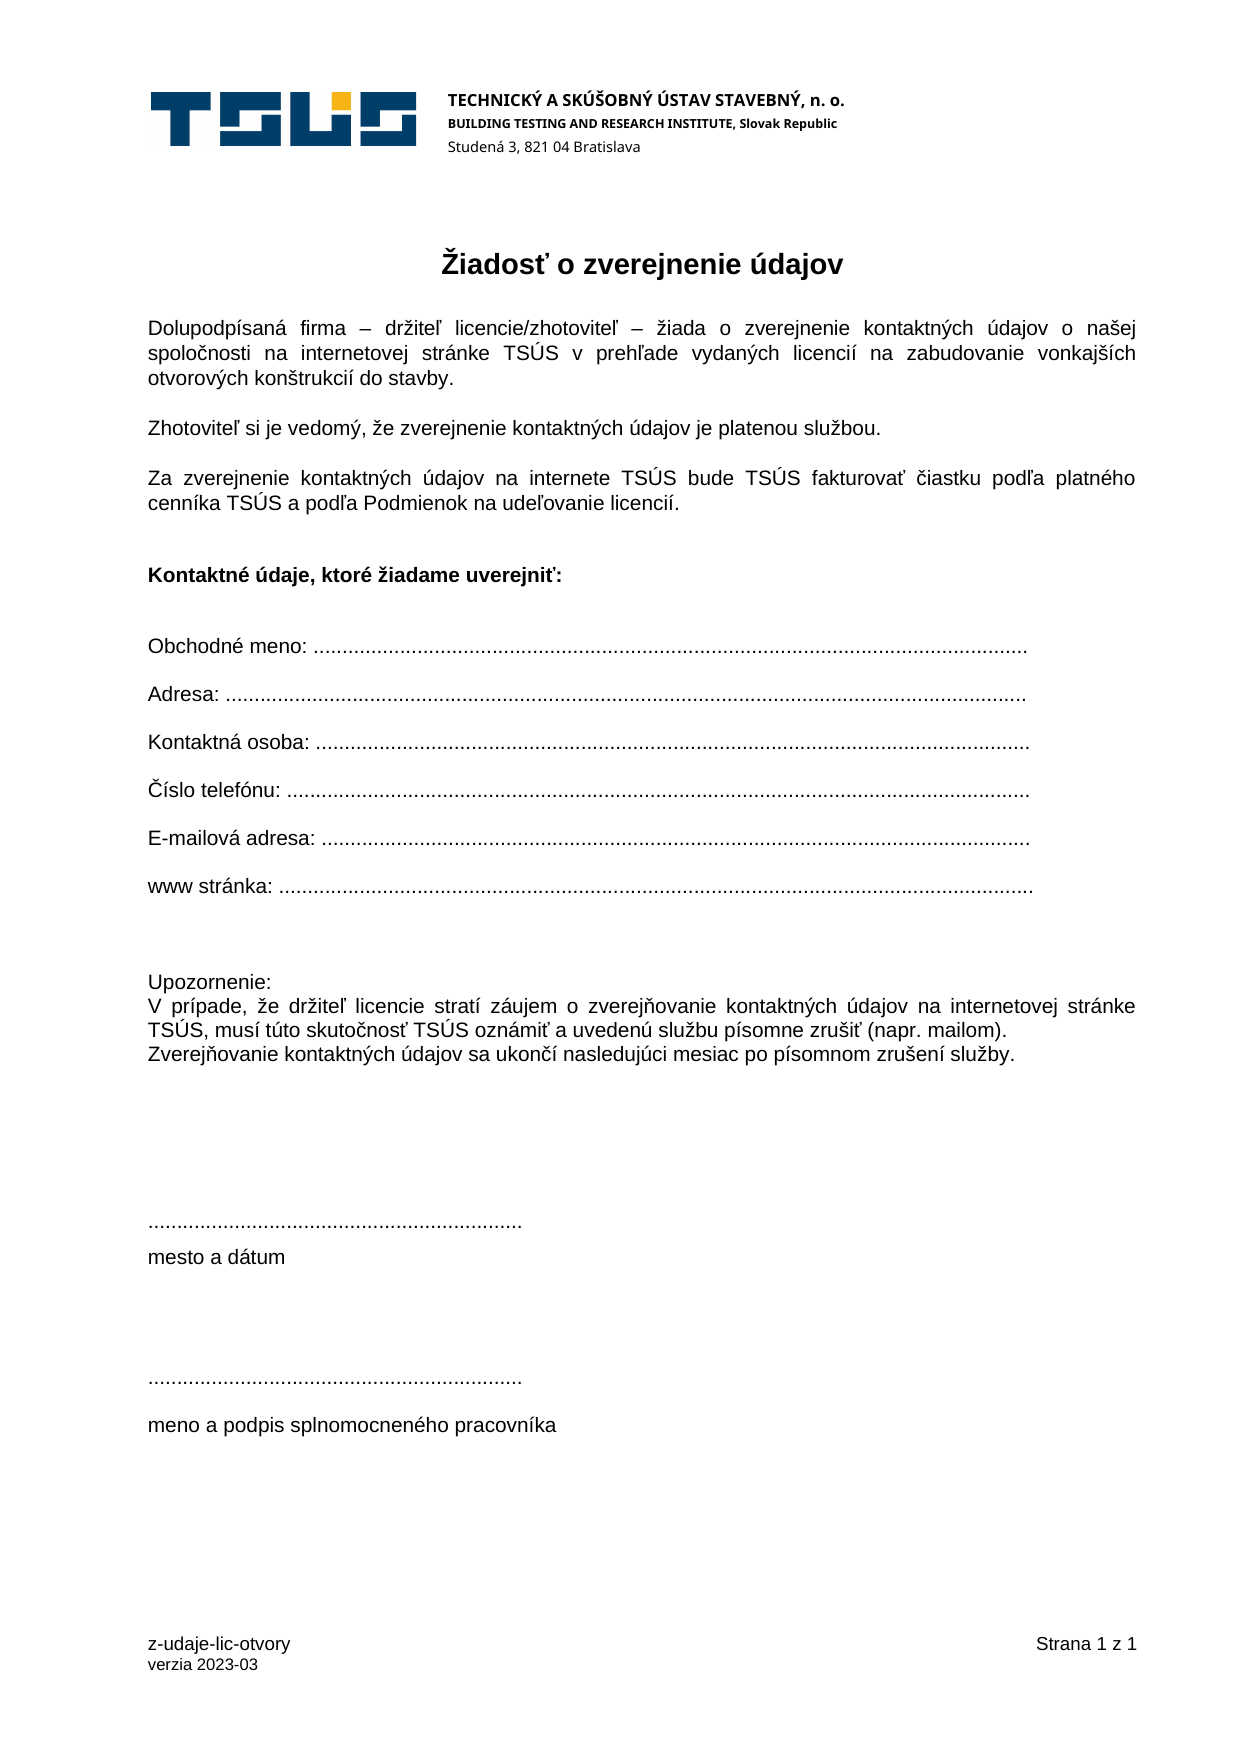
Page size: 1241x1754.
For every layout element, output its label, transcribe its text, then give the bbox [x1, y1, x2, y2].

text Kontaktná osoba: ............................................................................................................................ [148, 730, 1137, 754]
text www stránka: ................................................................................................................................... [148, 874, 1137, 898]
text Kontaktné údaje, ktoré žiadame uverejniť: [148, 562, 1137, 586]
text ................................................................. [148, 1209, 1137, 1233]
text Upozornenie: [148, 970, 1137, 994]
text Zverejňovanie kontaktných údajov sa ukončí nasledujúci mesiac po písomnom zrušení služby. [148, 1042, 1137, 1066]
text mesto a dátum [148, 1245, 1137, 1269]
text Obchodné meno: ............................................................................................................................ [148, 634, 1137, 658]
text Zhotoviteľ si je vedomý, že zverejnenie kontaktných údajov je platenou službou. [148, 414, 1137, 439]
text ................................................................. [148, 1365, 1137, 1389]
text Adresa: ........................................................................................................................................... [148, 682, 1137, 706]
text Žiadosť o zverejnenie údajov [148, 247, 1137, 281]
text Číslo telefónu: ................................................................................................................................. [148, 778, 1137, 802]
text meno a podpis splnomocneného pracovníka [148, 1413, 1137, 1437]
text Za zverejnenie kontaktných údajov na internete TSÚS bude TSÚS fakturovať čiastku podľa platného cenníka TSÚS a podľa Podmienok na udeľovanie licencií. [148, 464, 1137, 514]
picture [150, 92, 416, 146]
text E-mailová adresa: ........................................................................................................................... [148, 826, 1137, 850]
text Dolupodpísaná firma – držiteľ licencie/zhotoviteľ – žiada o zverejnenie kontaktných údajov o našej spoločnosti na internetovej stránke TSÚS v prehľade vydaných licencií na zabudovanie vonkajších otvorových konštrukcií do stavby. [148, 314, 1137, 389]
text V prípade, že držiteľ licencie stratí záujem o zverejňovanie kontaktných údajov na internetovej stránke TSÚS, musí túto skutočnosť TSÚS oznámiť a uvedenú službu písomne zrušiť (napr. mailom). [148, 994, 1137, 1042]
